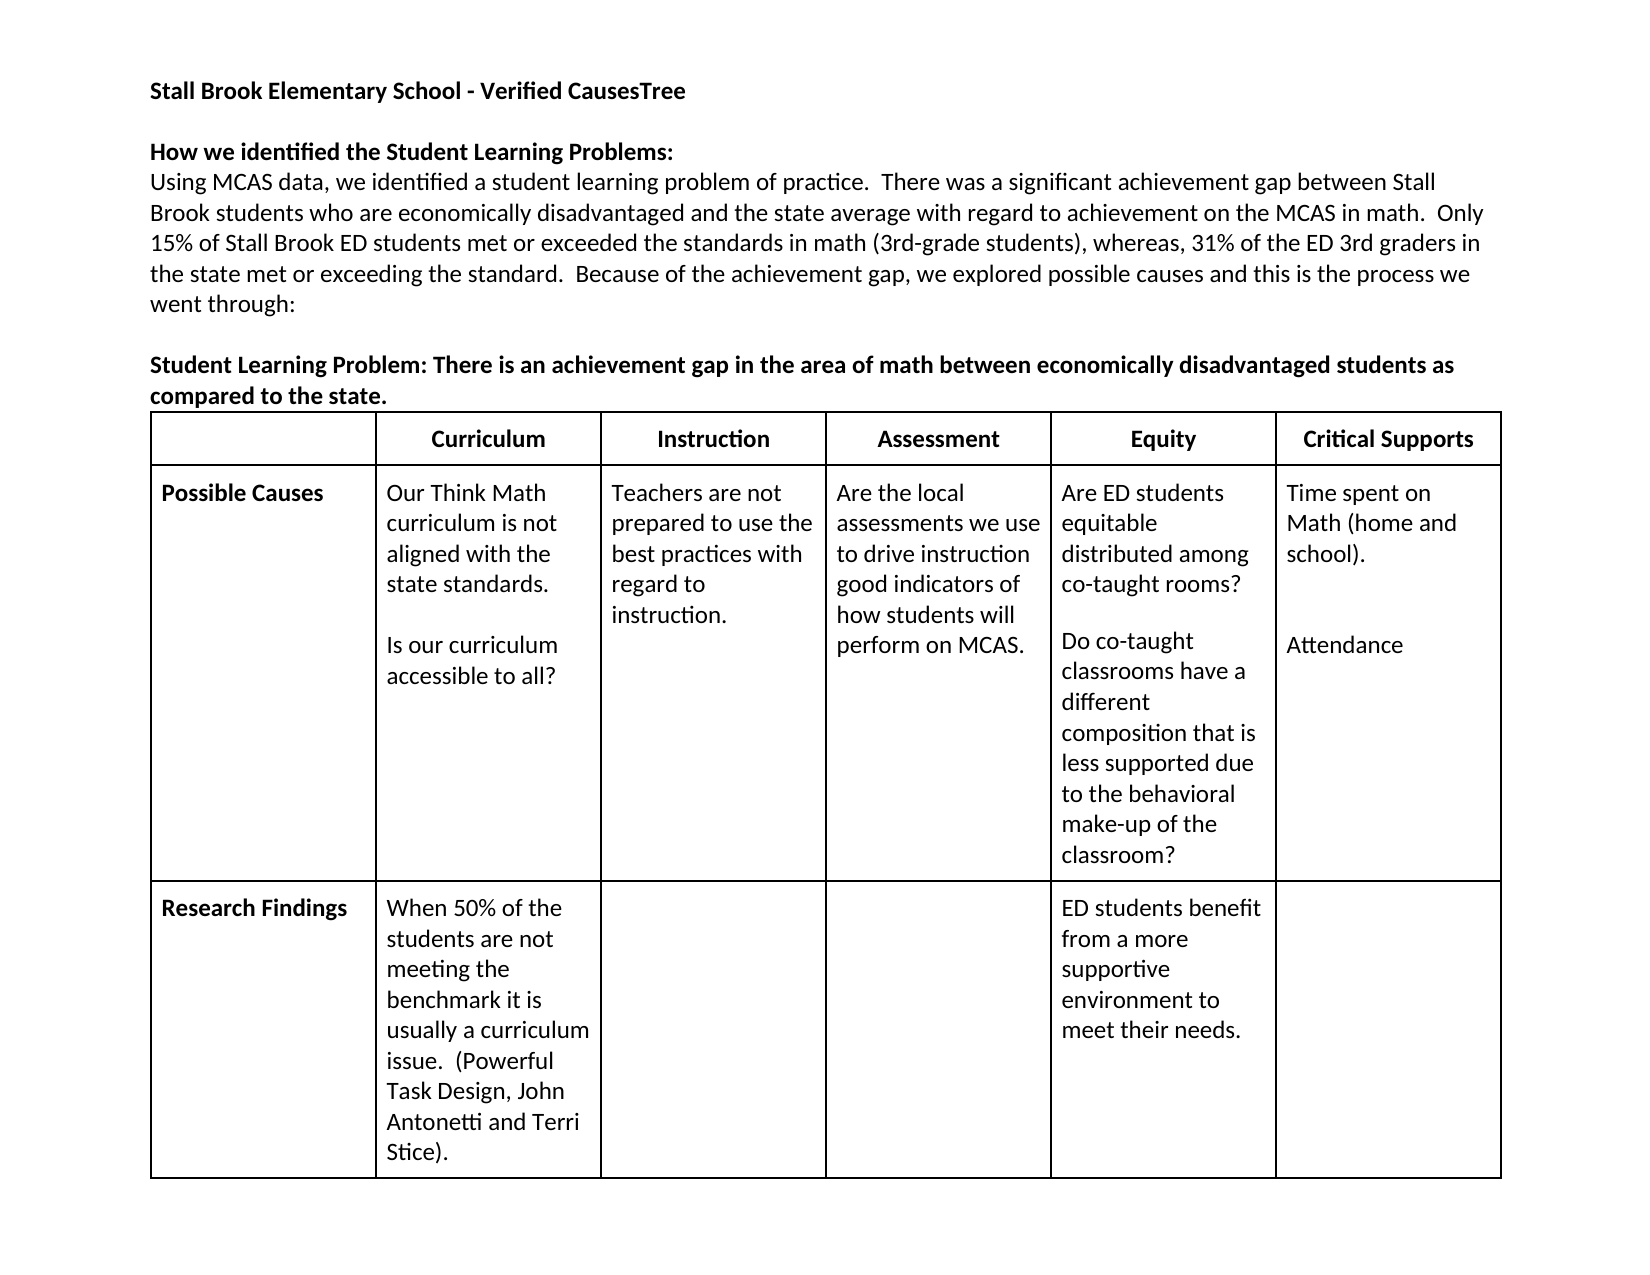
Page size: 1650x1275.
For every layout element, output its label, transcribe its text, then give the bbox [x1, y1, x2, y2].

text How we identified the Student Learning Problems: [150, 136, 1500, 167]
table_header [152, 413, 375, 464]
table_cell [827, 882, 1050, 1177]
table_cell Time spent on Math (home and school). Attendance [1277, 466, 1500, 880]
table_cell Teachers are not prepared to use the best practices with regard to instruction. [602, 466, 825, 880]
table_cell Are ED students equitable distributed among co-taught rooms? Do co-taught classrooms have a different composition that is less supported due to the behavioral make-up of the classroom? [1052, 466, 1275, 880]
table_header Equity [1052, 413, 1275, 464]
text Using MCAS data, we identified a student learning problem of practice. There was a significant achievement gap between Stall Brook students who are economically disadvantaged and the state average with regard to achievement on the MCAS in math. Only 15% of Stall Brook ED students met or exceeded the standards in math (3rd-grade students), whereas, 31% of the ED 3rd graders in the state met or exceeding the standard. Because of the achievement gap, we explored possible causes and this is the process we went through: [150, 167, 1500, 319]
table_header Assessment [827, 413, 1050, 464]
table_header Critical Supports [1277, 413, 1500, 464]
table_cell ED students benefit from a more supportive environment to meet their needs. [1052, 882, 1275, 1177]
text Student Learning Problem: There is an achievement gap in the area of math between economically disadvantaged students as compared to the state. [150, 350, 1500, 411]
text Stall Brook Elementary School - Verified CausesTree [150, 75, 1500, 106]
table_header Instruction [602, 413, 825, 464]
table_cell Research Findings [152, 882, 375, 1177]
table_cell [1277, 882, 1500, 1177]
table_cell When 50% of the students are not meeting the benchmark it is usually a curriculum issue. (Powerful Task Design, John Antonetti and Terri Stice). [377, 882, 600, 1177]
table_cell Are the local assessments we use to drive instruction good indicators of how students will perform on MCAS. [827, 466, 1050, 880]
table_cell [602, 882, 825, 1177]
table_cell Possible Causes [152, 466, 375, 880]
table_header Curriculum [377, 413, 600, 464]
table_cell Our Think Math curriculum is not aligned with the state standards. Is our curriculum accessible to all? [377, 466, 600, 880]
